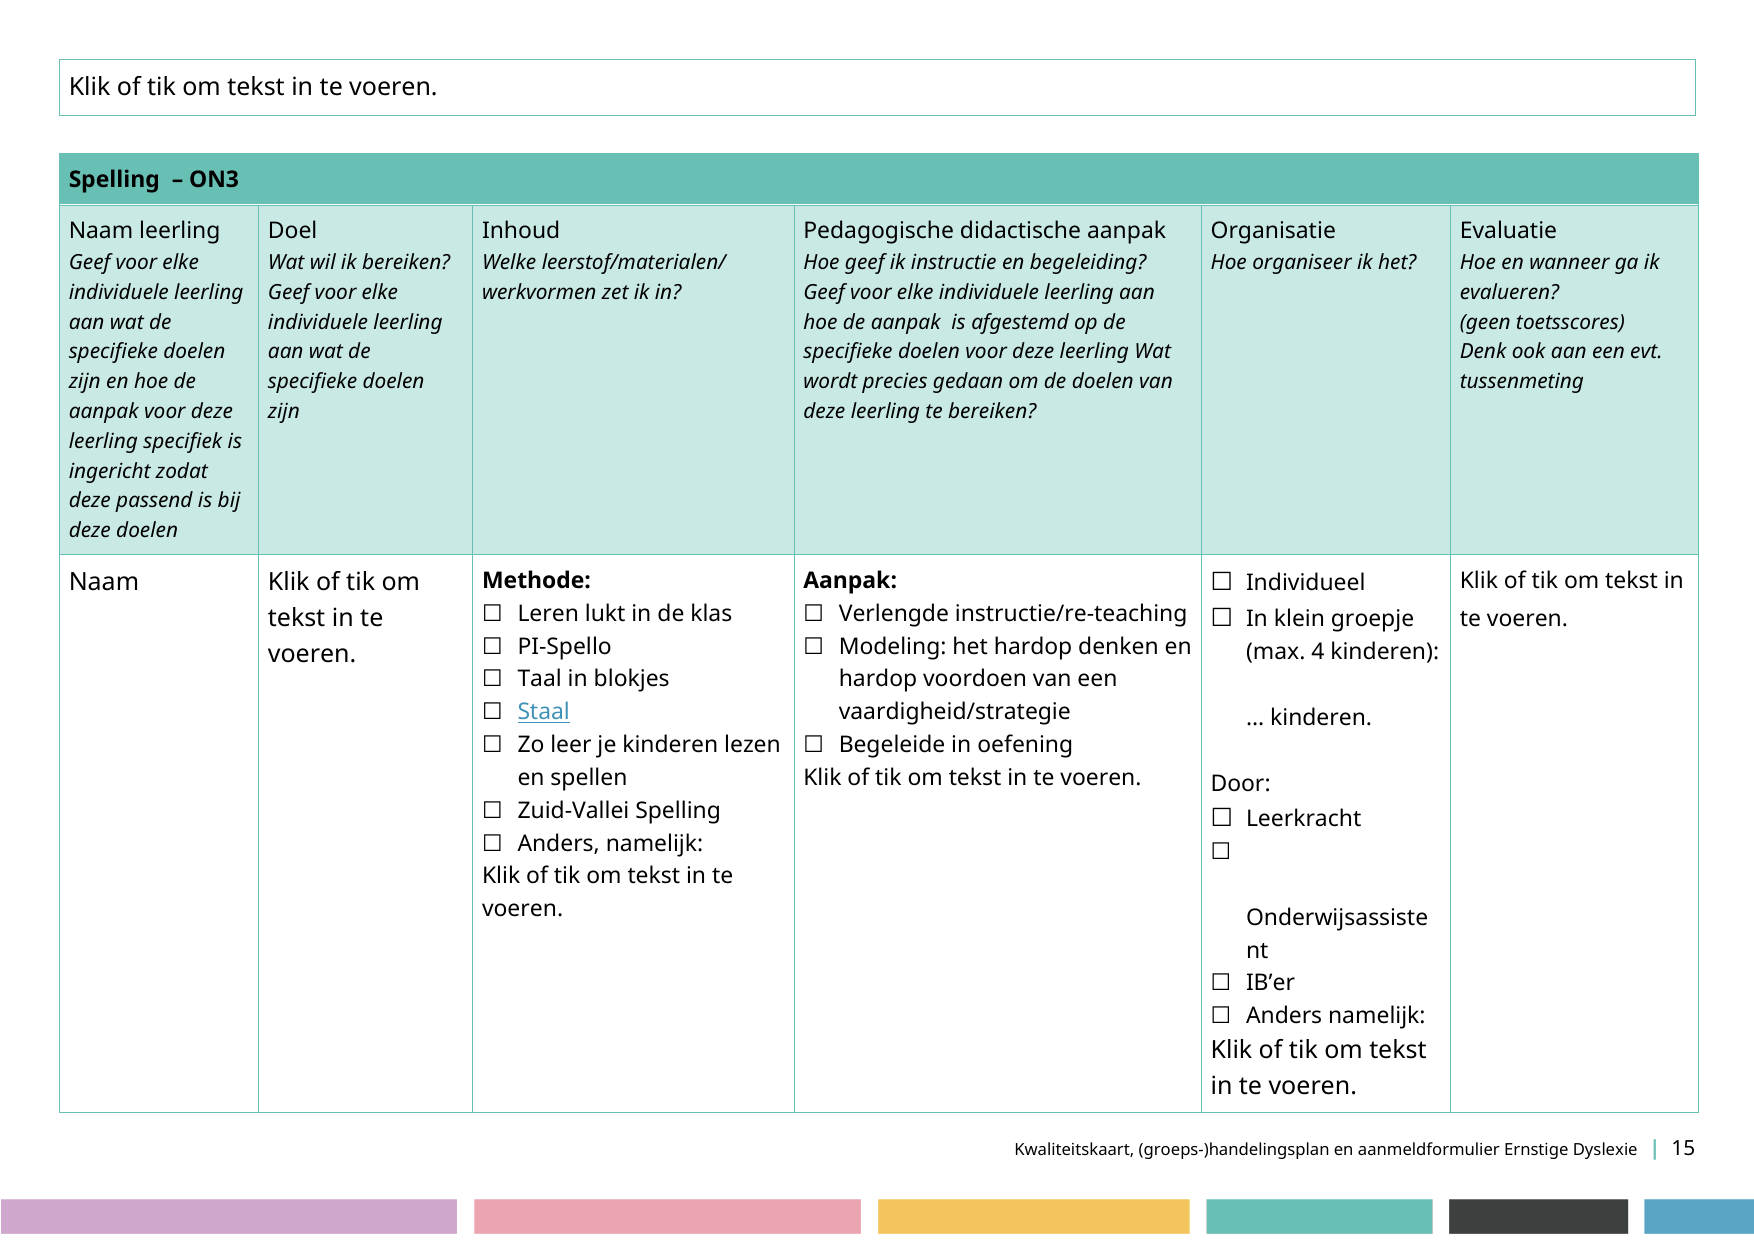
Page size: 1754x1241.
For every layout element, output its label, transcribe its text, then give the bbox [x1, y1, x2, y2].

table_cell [60, 60, 1695, 115]
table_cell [795, 555, 1201, 1112]
picture [1, 1199, 1754, 1234]
table_cell Pedagogische didactische aanpak Hoe geef ik instructie en begeleiding? Geef voor elke individuele leerling aan hoe de aanpak is afgestemd op de specifieke doelen voor deze leerling Wat wordt precies gedaan om de doelen van deze leerling te bereiken? [795, 206, 1201, 554]
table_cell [1202, 555, 1450, 1112]
table_cell Evaluatie Hoe en wanneer ga ik evalueren? (geen toetsscores) Denk ook aan een evt. tussenmeting [1451, 206, 1698, 554]
table_cell Organisatie Hoe organiseer ik het? [1202, 206, 1450, 554]
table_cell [473, 555, 794, 1112]
table_header Spelling – ON3 [60, 154, 1698, 204]
table_cell Inhoud Welke leerstof/materialen/ werkvormen zet ik in? [473, 206, 794, 554]
table_cell Doel Wat wil ik bereiken? Geef voor elke individuele leerling aan wat de specifieke doelen zijn [259, 206, 472, 554]
table_cell Naam leerling Geef voor elke individuele leerling aan wat de specifieke doelen zijn en hoe de aanpak voor deze leerling specifiek is ingericht zodat deze passend is bij deze doelen [60, 206, 258, 554]
